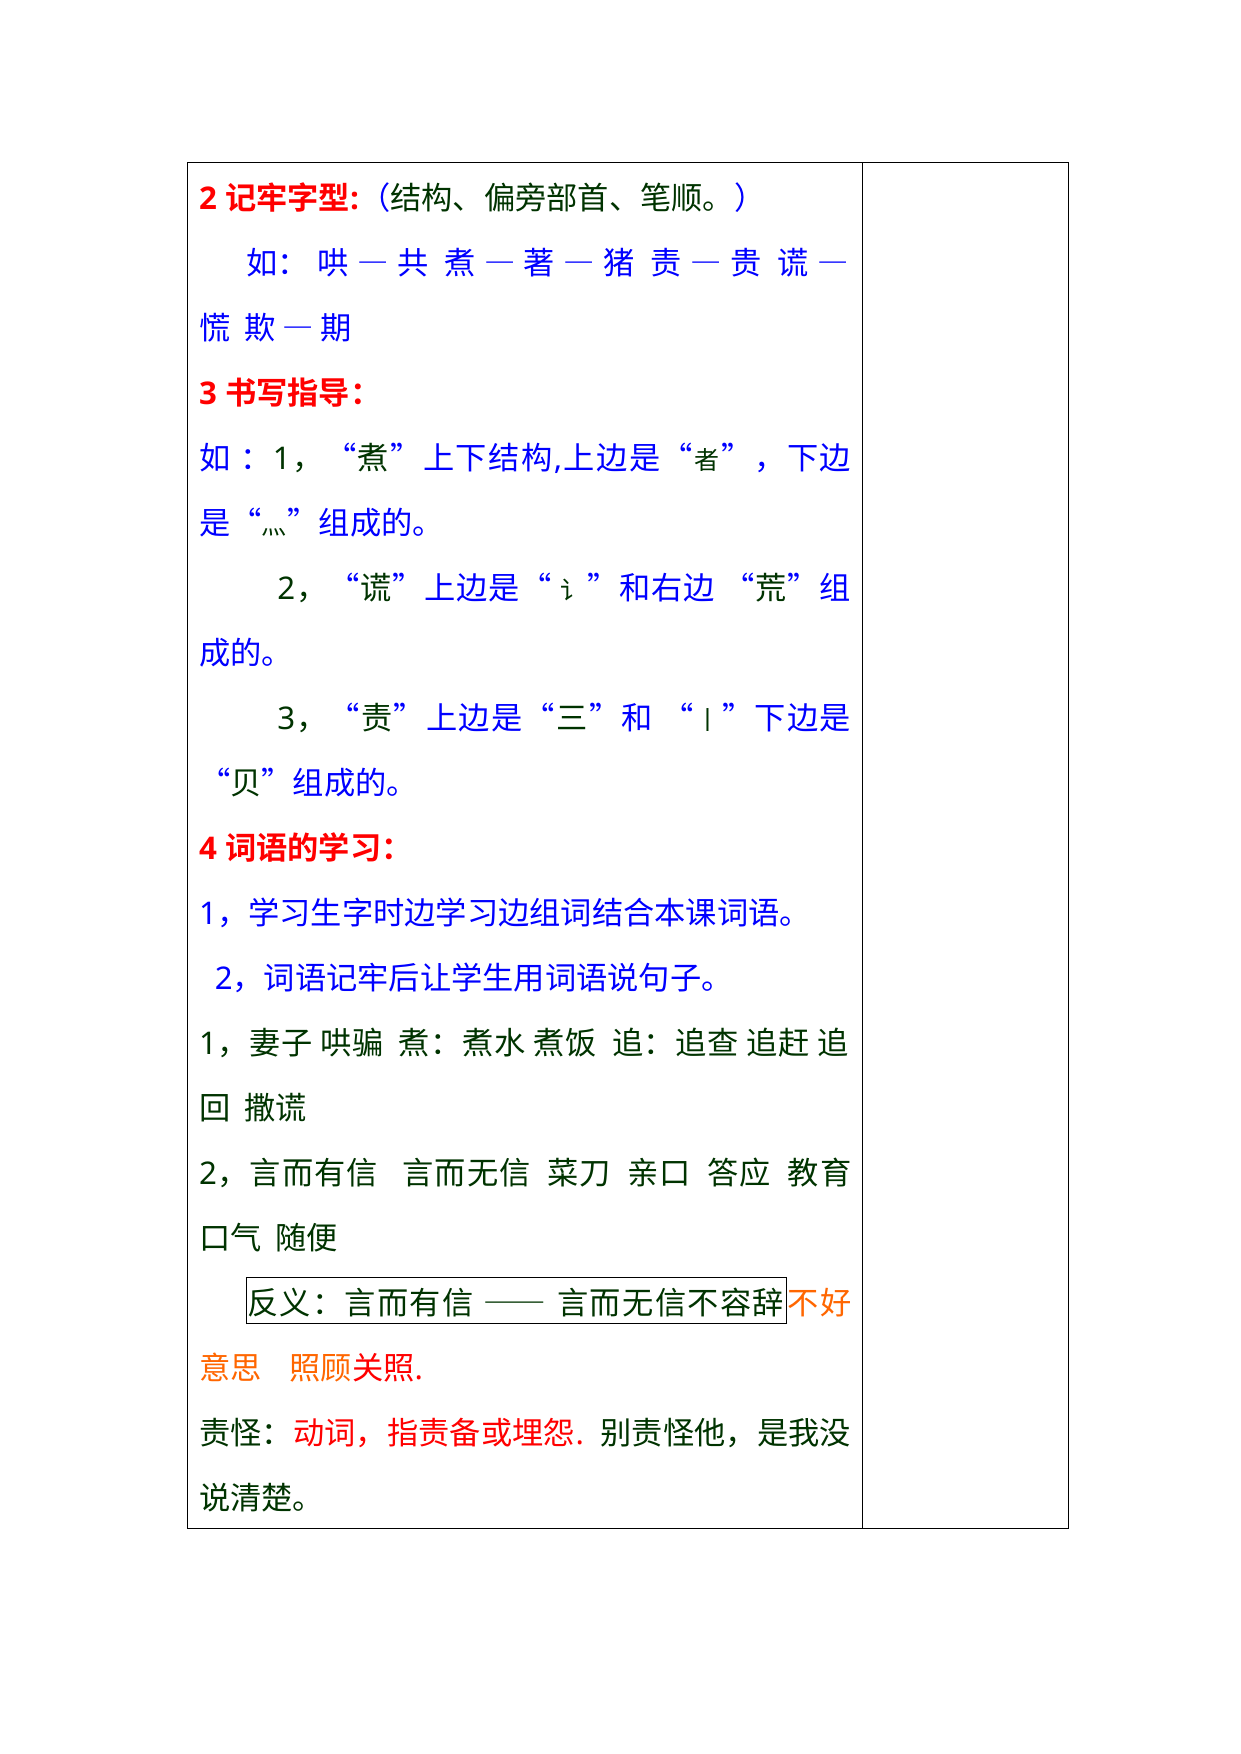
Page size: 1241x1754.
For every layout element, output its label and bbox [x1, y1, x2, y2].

table_cell [188, 163, 862, 1528]
table_cell [863, 163, 1068, 1528]
